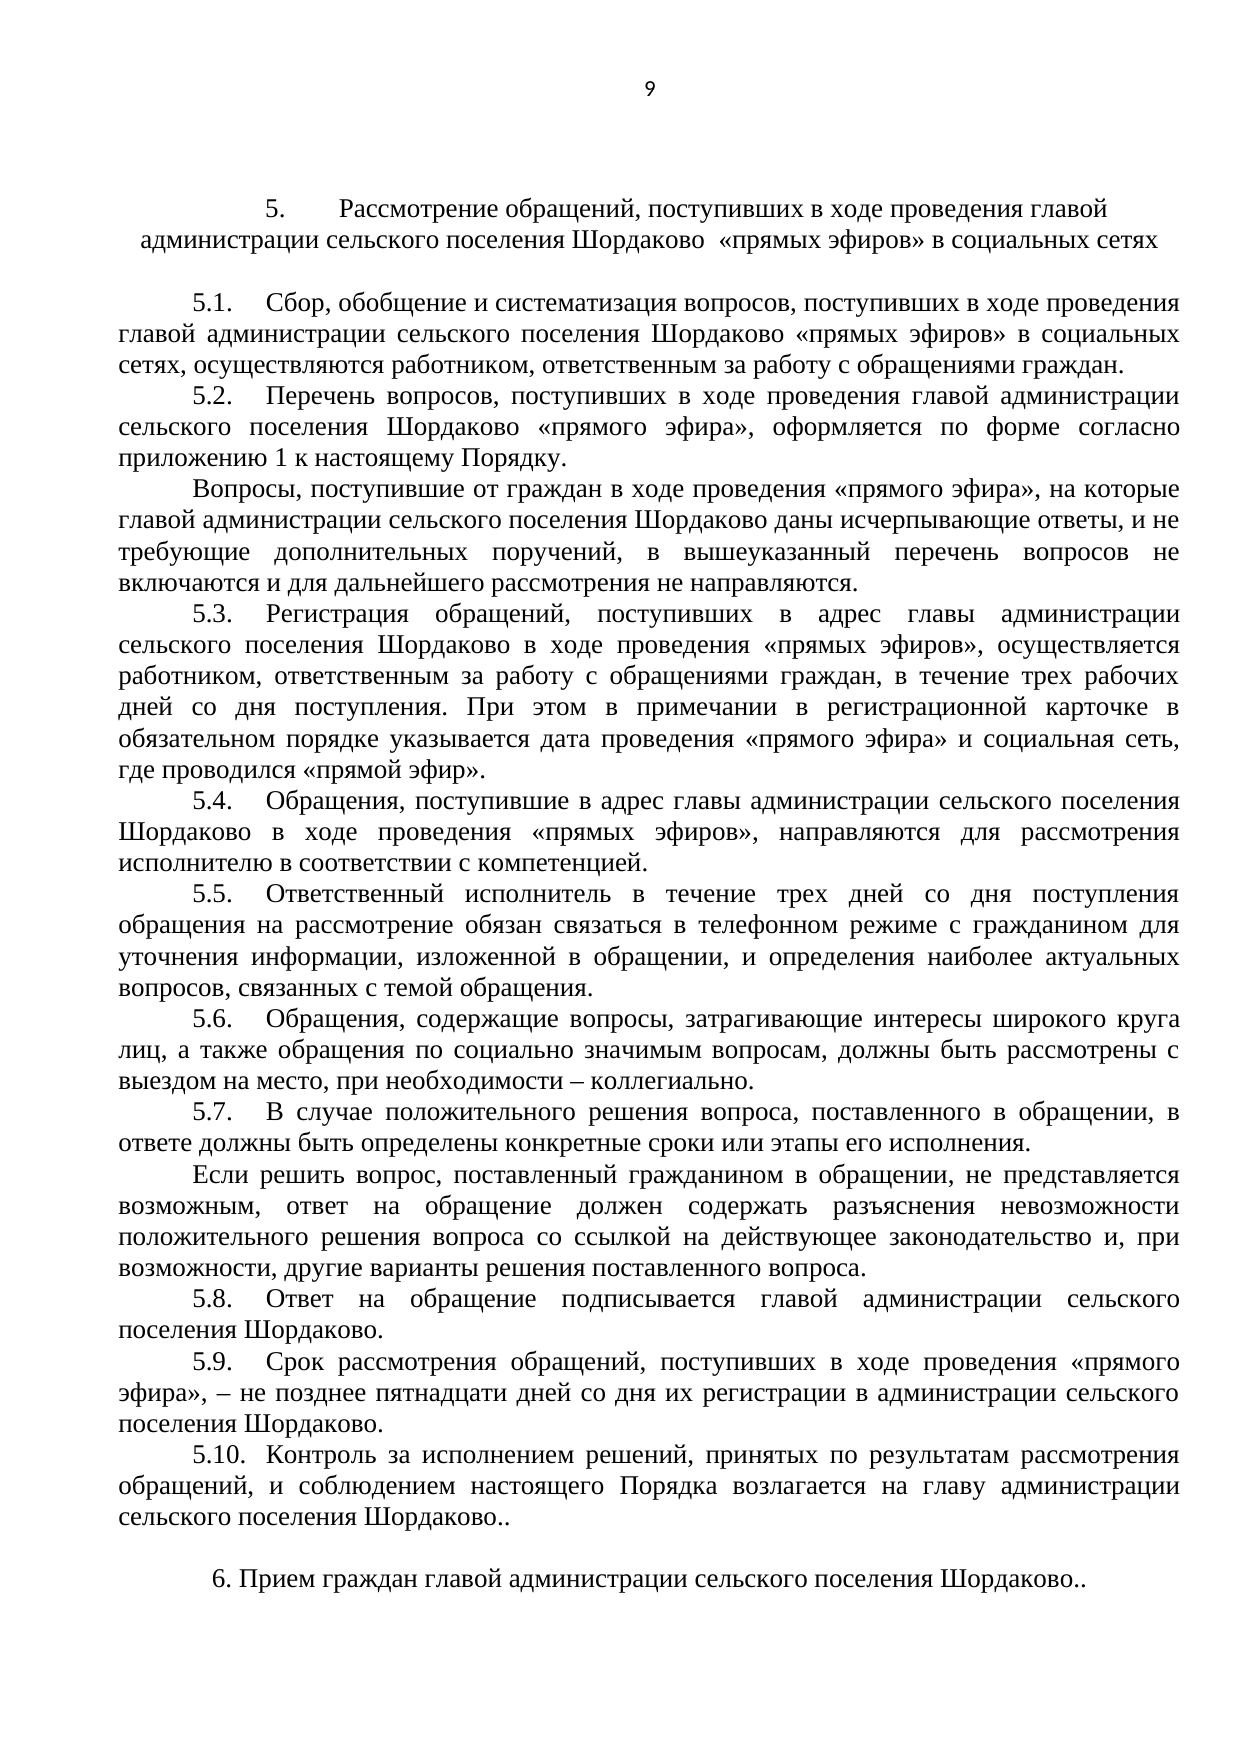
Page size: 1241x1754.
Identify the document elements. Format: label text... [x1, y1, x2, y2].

text 5.1. Сбор, обобщение и систематизация вопросов, поступивших в ходе проведения главой администрации сельского поселения Шордаково «прямых эфиров» в социальных сетях, осуществляются работником, ответственным за работу с обращениями граждан. [118, 286, 1181, 379]
text 5.8. Ответ на обращение подписывается главой администрации сельского поселения Шордаково. [118, 1282, 1181, 1344]
text 5.9. Срок рассмотрения обращений, поступивших в ходе проведения «прямого эфира», – не позднее пятнадцати дней со дня их регистрации в администрации сельского поселения Шордаково. [118, 1344, 1181, 1438]
text 5.3. Регистрация обращений, поступивших в адрес главы администрации сельского поселения Шордаково в ходе проведения «прямых эфиров», осуществляется работником, ответственным за работу с обращениями граждан, в течение трех рабочих дней со дня поступления. При этом в примечании в регистрационной карточке в обязательном порядке указывается дата проведения «прямого эфира» и социальная сеть, где проводился «прямой эфир». [118, 597, 1181, 784]
text 5.4. Обращения, поступившие в адрес главы администрации сельского поселения Шордаково в ходе проведения «прямых эфиров», направляются для рассмотрения исполнителю в соответствии с компетенцией. [118, 784, 1181, 877]
text Вопросы, поступившие от граждан в ходе проведения «прямого эфира», на которые главой администрации сельского поселения Шордаково даны исчерпывающие ответы, и не требующие дополнительных поручений, в вышеуказанный перечень вопросов не включаются и для дальнейшего рассмотрения не направляются. [118, 472, 1181, 597]
text 5.7. В случае положительного решения вопроса, поставленного в обращении, в ответе должны быть определены конкретные сроки или этапы его исполнения. [118, 1095, 1181, 1158]
text 5. Рассмотрение обращений, поступивших в ходе проведения главой администрации сельского поселения Шордаково «прямых эфиров» в социальных сетях [118, 192, 1181, 254]
text 5.6. Обращения, содержащие вопросы, затрагивающие интересы широкого круга лиц, а также обращения по социально значимым вопросам, должны быть рассмотрены с выездом на место, при необходимости – коллегиально. [118, 1002, 1181, 1095]
text 5.5. Ответственный исполнитель в течение трех дней со дня поступления обращения на рассмотрение обязан связаться в телефонном режиме с гражданином для уточнения информации, изложенной в обращении, и определения наиболее актуальных вопросов, связанных с темой обращения. [118, 877, 1181, 1002]
text 5.10. Контроль за исполнением решений, принятых по результатам рассмотрения обращений, и соблюдением настоящего Порядка возлагается на главу администрации сельского поселения Шордаково.. [118, 1438, 1181, 1531]
text 6. Прием граждан главой администрации сельского поселения Шордаково.. [118, 1563, 1181, 1594]
text Если решить вопрос, поставленный гражданином в обращении, не представляется возможным, ответ на обращение должен содержать разъяснения невозможности положительного решения вопроса со ссылкой на действующее законодательство и, при возможности, другие варианты решения поставленного вопроса. [118, 1158, 1181, 1282]
text 5.2. Перечень вопросов, поступивших в ходе проведения главой администрации сельского поселения Шордаково «прямого эфира», оформляется по форме согласно приложению 1 к настоящему Порядку. [118, 379, 1181, 472]
